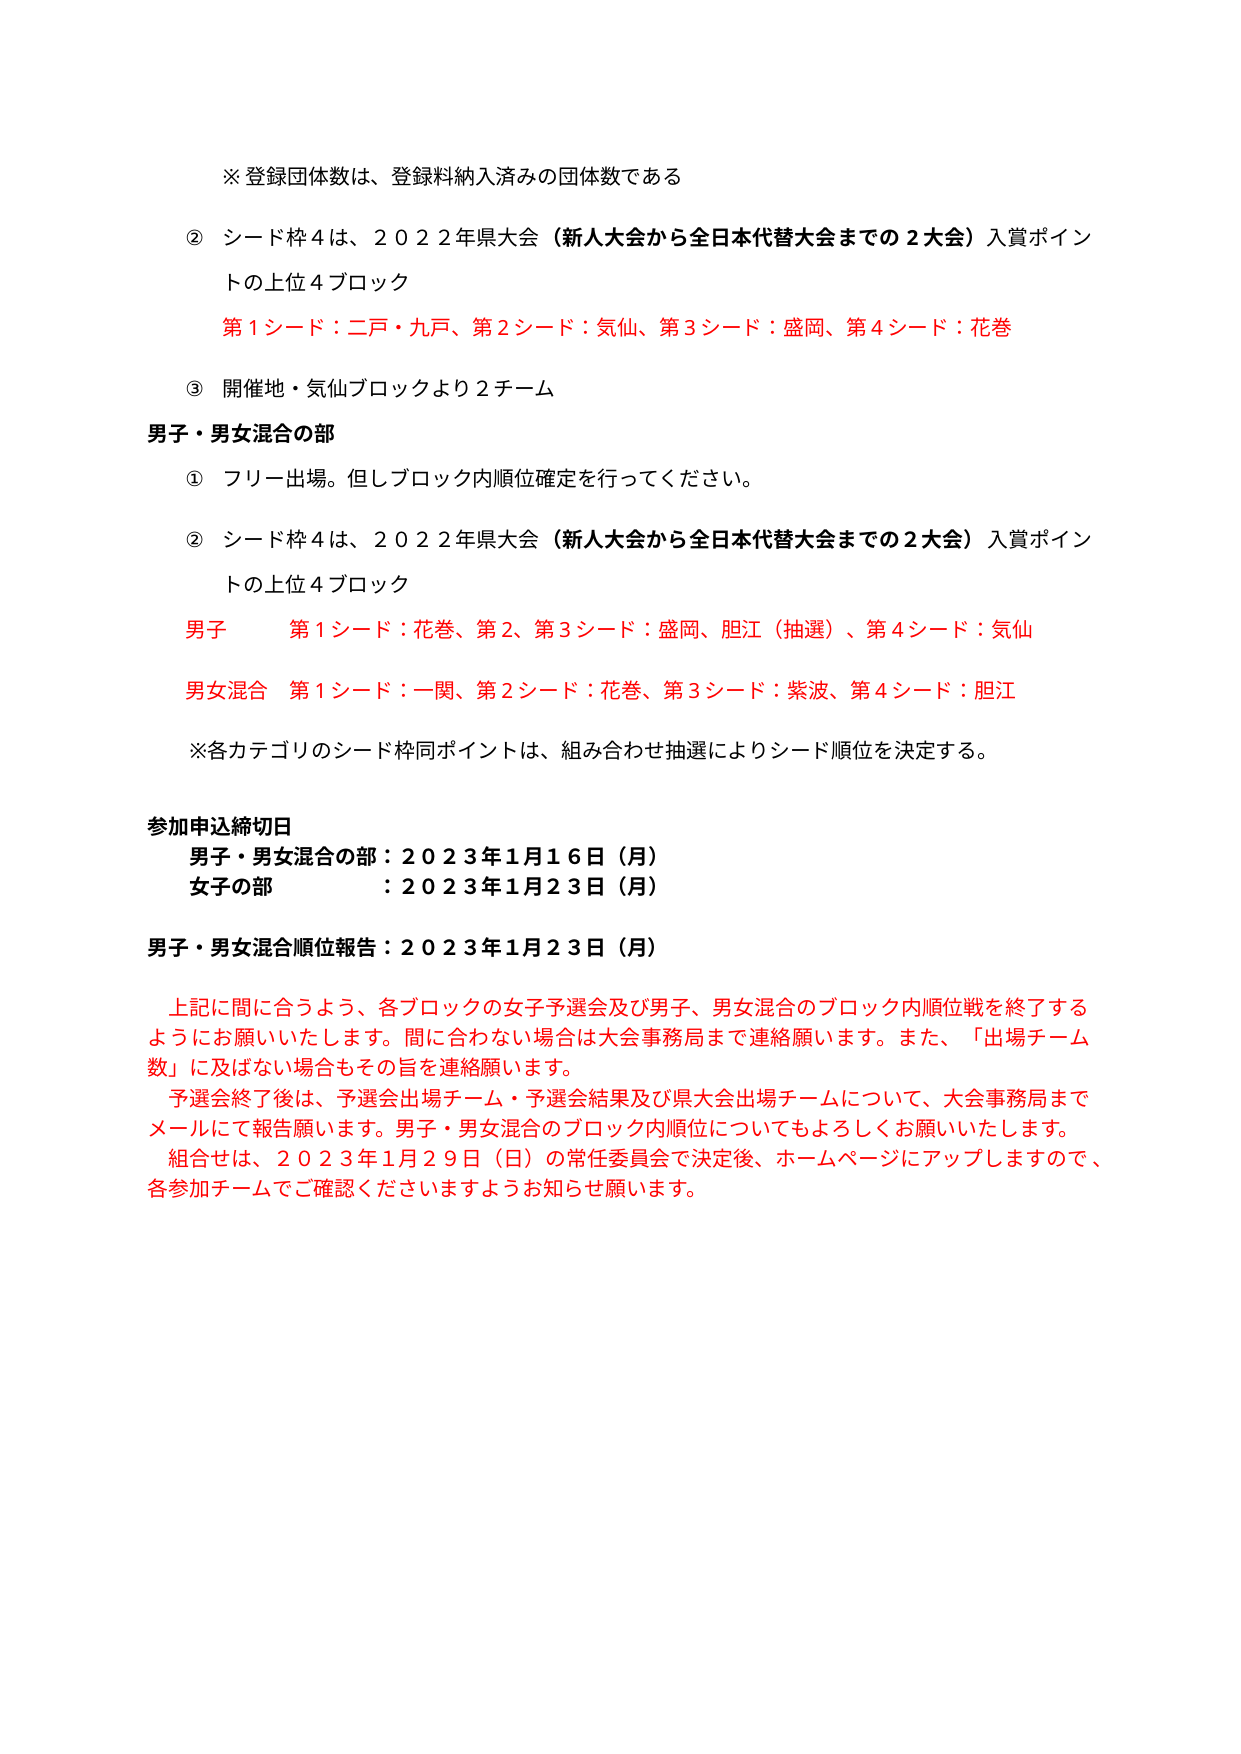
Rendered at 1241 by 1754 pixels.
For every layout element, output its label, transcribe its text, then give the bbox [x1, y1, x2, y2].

text 男子・男女混合順位報告：２０２３年１月２３日（月） [148, 931, 1092, 961]
list シード枠４は、２０２２年県大会（新人大会から全日本代替大会までの２大会）入賞ポイントの上位４ブロック [185, 508, 1092, 598]
text 組合せは、２０２３年１月２９日（日）の常任委員会で決定後、ホームページにアップしますので、各参加チームでご確認くださいますようお知らせ願います。 [148, 1142, 1092, 1203]
text 男子 第1シード：花巻、第2、第3シード：盛岡、胆江（抽選）、第4シード：気仙 [185, 598, 1092, 659]
text 女子の部 ：２０２３年１月２３日（月） [148, 870, 1092, 901]
list ※ 登録団体数は、登録料納入済みの団体数である [223, 145, 1092, 206]
list 第1シード：二戸・九戸、第2シード：気仙、第3シード：盛岡、第4シード：花巻 [223, 296, 1092, 357]
text 上記に間に合うよう、各ブロックの女子予選会及び男子、男女混合のブロック内順位戦を終了するようにお願いいたします。間に合わない場合は大会事務局まで連絡願います。また、「出場チーム数」に及ばない場合もその旨を連絡願います。 [148, 991, 1092, 1082]
list 開催地・気仙ブロックより２チーム [185, 357, 1092, 417]
text 参加申込締切日 [148, 810, 1092, 840]
text ※各カテゴリのシード枠同ポイントは、組み合わせ抽選によりシード順位を決定する。 [148, 719, 1092, 780]
list フリー出場。但しブロック内順位確定を行ってください。 [185, 447, 1092, 508]
text 男子・男女混合の部：２０２３年１月１６日（月） [148, 840, 1092, 870]
text 男子・男女混合の部 [148, 417, 1092, 447]
text 予選会終了後は、予選会出場チーム・予選会結果及び県大会出場チームについて、大会事務局までメールにて報告願います。男子・男女混合のブロック内順位についてもよろしくお願いいたします。 [148, 1082, 1092, 1142]
text 男女混合 第1シード：一関、第2シード：花巻、第3シード：紫波、第4シード：胆江 [185, 659, 1092, 719]
list シード枠４は、２０２２年県大会（新人大会から全日本代替大会までの2大会）入賞ポイントの上位４ブロック [185, 206, 1092, 296]
